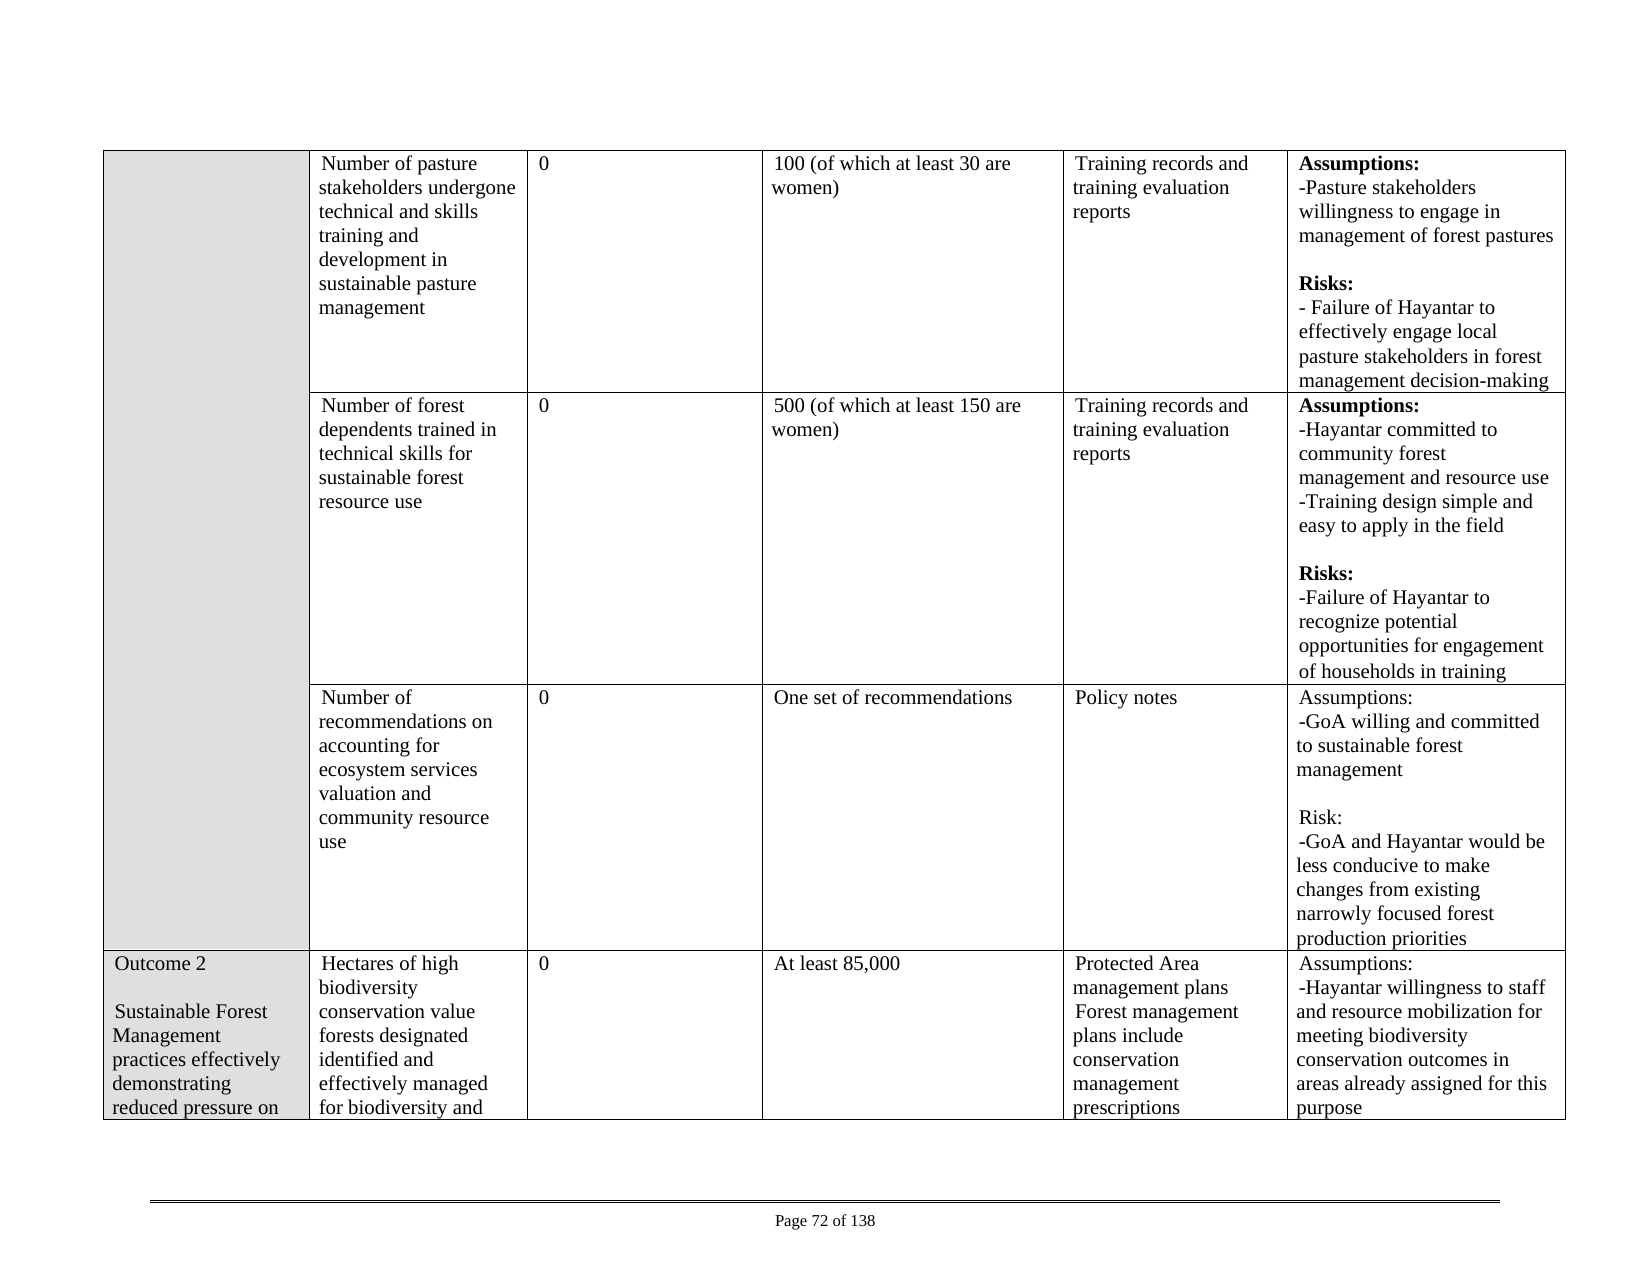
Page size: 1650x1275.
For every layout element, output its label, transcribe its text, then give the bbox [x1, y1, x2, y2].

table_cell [1064, 151, 1287, 392]
table_cell Assumptions: -Pasture stakeholders willingness to engage in management of forest pastures Risks: - Failure of Hayantar to effectively engage local pasture stakeholders in forest management decision-making [1288, 151, 1565, 392]
table_cell Policy notes [1064, 685, 1287, 949]
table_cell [1064, 951, 1287, 1119]
table_cell At least 85,000 [763, 951, 1063, 1119]
table_cell 0 [528, 951, 762, 1119]
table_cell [1288, 951, 1565, 1119]
table_cell Training records and training evaluation reports [1064, 393, 1287, 684]
table_cell 0 [528, 151, 762, 392]
table_cell Number of forest dependents trained in technical skills for sustainable forest resource use [310, 393, 527, 684]
table_cell 500 (of which at least 150 are women) [763, 393, 1063, 684]
table_cell Number of pasture stakeholders undergone technical and skills training and development in sustainable pasture management [310, 151, 527, 392]
table_cell Number of recommendations on accounting for ecosystem services valuation and community resource use [310, 685, 527, 949]
table_cell Assumptions: -GoA willing and committed to sustainable forest management Risk: -GoA and Hayantar would be less conducive to make changes from existing narrowly focused forest production priorities [1288, 685, 1565, 949]
table_cell 0 [528, 685, 762, 949]
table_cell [310, 951, 527, 1119]
table_cell Assumptions: -Hayantar committed to community forest management and resource use -Training design simple and easy to apply in the field Risks: -Failure of Hayantar to recognize potential opportunities for engagement of households in training [1288, 393, 1565, 684]
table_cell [104, 951, 309, 1119]
table_cell 0 [528, 393, 762, 684]
table_cell One set of recommendations [763, 685, 1063, 949]
table_cell 100 (of which at least 30 are women) [763, 151, 1063, 392]
